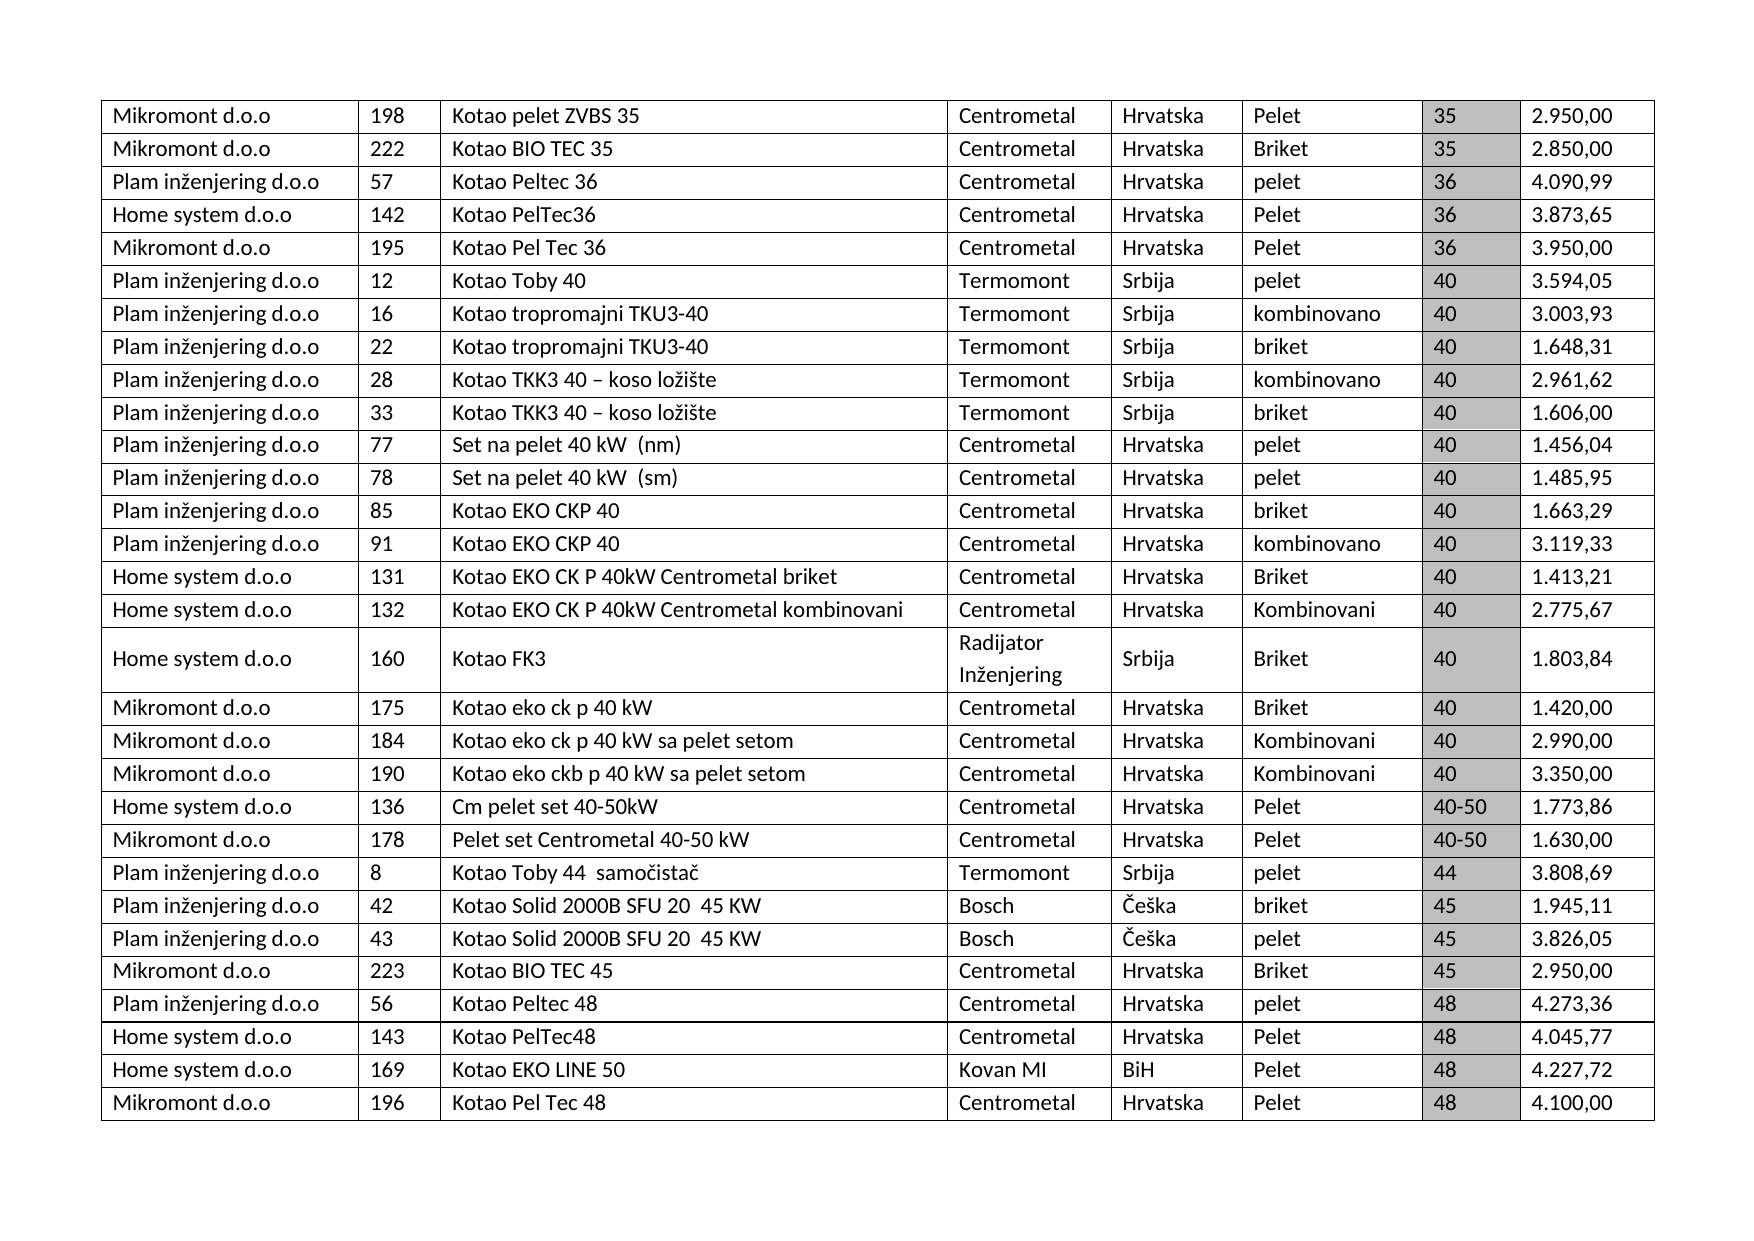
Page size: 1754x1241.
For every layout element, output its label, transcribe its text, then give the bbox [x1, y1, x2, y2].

table_cell Kotao EKO CK P 40kW Centrometal briket [441, 562, 947, 594]
table_cell 48 [1423, 1023, 1520, 1054]
table_cell Centrometal [948, 693, 1111, 725]
table_cell 36 [1423, 167, 1520, 199]
table_cell 8 [359, 858, 440, 890]
table_cell Hrvatska [1112, 529, 1242, 561]
table_cell 1.663,29 [1521, 496, 1654, 528]
table_cell Radijator Inženjering [948, 628, 1111, 692]
table_cell Kotao EKO LINE 50 [441, 1055, 947, 1087]
table_cell 4.273,36 [1521, 990, 1654, 1021]
table_cell 132 [359, 595, 440, 627]
table_cell Plam inženjering d.o.o [102, 990, 358, 1021]
table_cell Srbija [1112, 398, 1242, 429]
table_cell Pelet [1243, 1055, 1422, 1087]
table_cell Plam inženjering d.o.o [102, 431, 358, 462]
table_cell Pelet [1243, 1023, 1422, 1054]
table_cell Hrvatska [1112, 200, 1242, 232]
table_cell Briket [1243, 562, 1422, 594]
table_cell 48 [1423, 1088, 1520, 1120]
table_cell 3.119,33 [1521, 529, 1654, 561]
table_cell Centrometal [948, 1023, 1111, 1054]
table_cell 1.413,21 [1521, 562, 1654, 594]
table_cell Plam inženjering d.o.o [102, 858, 358, 890]
table_cell 56 [359, 990, 440, 1021]
table_cell Kotao tropromajni TKU3-40 [441, 299, 947, 331]
table_cell Briket [1243, 134, 1422, 166]
table_cell 190 [359, 759, 440, 791]
table_cell 42 [359, 891, 440, 923]
table_cell Srbija [1112, 266, 1242, 298]
table_cell Kotao EKO CK P 40kW Centrometal kombinovani [441, 595, 947, 627]
table_cell Kotao eko ckb p 40 kW sa pelet setom [441, 759, 947, 791]
table_cell Centrometal [948, 101, 1111, 133]
table_cell Pelet [1243, 1088, 1422, 1120]
table_cell 40 [1423, 332, 1520, 364]
table_cell 143 [359, 1023, 440, 1054]
table_cell 184 [359, 726, 440, 758]
table_cell Centrometal [948, 233, 1111, 265]
table_cell Plam inženjering d.o.o [102, 891, 358, 923]
table_cell Hrvatska [1112, 464, 1242, 495]
table_cell 77 [359, 431, 440, 462]
table_cell Plam inženjering d.o.o [102, 496, 358, 528]
table_cell 43 [359, 924, 440, 956]
table_cell 40 [1423, 299, 1520, 331]
table_cell Mikromont d.o.o [102, 1088, 358, 1120]
table_cell Plam inženjering d.o.o [102, 167, 358, 199]
table_cell BiH [1112, 1055, 1242, 1087]
table_cell 3.826,05 [1521, 924, 1654, 956]
table_cell Home system d.o.o [102, 595, 358, 627]
table_cell 85 [359, 496, 440, 528]
table_cell Centrometal [948, 134, 1111, 166]
table_cell Centrometal [948, 167, 1111, 199]
table_cell Kotao Pel Tec 36 [441, 233, 947, 265]
table_cell 40 [1423, 726, 1520, 758]
table_cell briket [1243, 891, 1422, 923]
table_cell Centrometal [948, 990, 1111, 1021]
table_cell 3.873,65 [1521, 200, 1654, 232]
table_cell Srbija [1112, 299, 1242, 331]
table_cell kombinovano [1243, 365, 1422, 397]
table_cell Termomont [948, 299, 1111, 331]
table_cell Termomont [948, 858, 1111, 890]
table_cell Kotao Peltec 36 [441, 167, 947, 199]
table_cell 222 [359, 134, 440, 166]
table_cell Hrvatska [1112, 134, 1242, 166]
table_cell Kotao BIO TEC 35 [441, 134, 947, 166]
table_cell 136 [359, 792, 440, 824]
table_cell Termomont [948, 266, 1111, 298]
table_cell Hrvatska [1112, 496, 1242, 528]
table_cell Set na pelet 40 kW (sm) [441, 464, 947, 495]
table_cell Plam inženjering d.o.o [102, 299, 358, 331]
table_cell Pelet [1243, 233, 1422, 265]
table_cell Srbija [1112, 332, 1242, 364]
table_cell Centrometal [948, 529, 1111, 561]
table_cell 2.775,67 [1521, 595, 1654, 627]
table_cell Hrvatska [1112, 990, 1242, 1021]
table_cell 40 [1423, 398, 1520, 429]
table_cell Kotao Pel Tec 48 [441, 1088, 947, 1120]
table_cell 40-50 [1423, 825, 1520, 857]
table_cell Kotao EKO CKP 40 [441, 496, 947, 528]
table_cell Hrvatska [1112, 233, 1242, 265]
table_cell Bosch [948, 891, 1111, 923]
table_cell Briket [1243, 693, 1422, 725]
table_cell Home system d.o.o [102, 792, 358, 824]
table_cell 48 [1423, 990, 1520, 1021]
table_cell Centrometal [948, 562, 1111, 594]
table_cell pelet [1243, 266, 1422, 298]
table_cell 4.045,77 [1521, 1023, 1654, 1054]
table_cell Mikromont d.o.o [102, 101, 358, 133]
table_cell Plam inženjering d.o.o [102, 398, 358, 429]
table_cell Centrometal [948, 759, 1111, 791]
table_cell Hrvatska [1112, 759, 1242, 791]
table_cell kombinovano [1243, 299, 1422, 331]
table_cell 1.945,11 [1521, 891, 1654, 923]
table_cell Cm pelet set 40-50kW [441, 792, 947, 824]
table_cell Kotao eko ck p 40 kW [441, 693, 947, 725]
table_cell Kotao PelTec36 [441, 200, 947, 232]
table_cell 40 [1423, 595, 1520, 627]
table_cell Srbija [1112, 858, 1242, 890]
table_cell 40 [1423, 693, 1520, 725]
table_cell Kotao EKO CKP 40 [441, 529, 947, 561]
table_cell pelet [1243, 924, 1422, 956]
table_cell 40 [1423, 562, 1520, 594]
table_cell Hrvatska [1112, 825, 1242, 857]
table_cell Pelet [1243, 792, 1422, 824]
table_cell Centrometal [948, 496, 1111, 528]
table_cell 36 [1423, 200, 1520, 232]
table_cell Srbija [1112, 365, 1242, 397]
table_cell Kotao tropromajni TKU3-40 [441, 332, 947, 364]
table_cell 91 [359, 529, 440, 561]
table_cell Kombinovani [1243, 759, 1422, 791]
table_cell Set na pelet 40 kW (nm) [441, 431, 947, 462]
table_cell Pelet set Centrometal 40-50 kW [441, 825, 947, 857]
table_cell Centrometal [948, 595, 1111, 627]
table_cell Kotao Toby 44 samočistač [441, 858, 947, 890]
table_cell Mikromont d.o.o [102, 134, 358, 166]
table_cell Termomont [948, 398, 1111, 429]
table_cell Home system d.o.o [102, 562, 358, 594]
table_cell Kovan MI [948, 1055, 1111, 1087]
table_cell 2.950,00 [1521, 101, 1654, 133]
table_cell 198 [359, 101, 440, 133]
table_cell Centrometal [948, 726, 1111, 758]
table_cell 16 [359, 299, 440, 331]
table_cell 160 [359, 628, 440, 692]
table_cell Pelet [1243, 101, 1422, 133]
table_cell Češka [1112, 924, 1242, 956]
table_cell Home system d.o.o [102, 1023, 358, 1054]
table_cell briket [1243, 398, 1422, 429]
table_cell Hrvatska [1112, 1023, 1242, 1054]
table_cell Centrometal [948, 957, 1111, 988]
table_cell Centrometal [948, 464, 1111, 495]
table_cell Hrvatska [1112, 792, 1242, 824]
table_cell 40 [1423, 529, 1520, 561]
table_cell 28 [359, 365, 440, 397]
table_cell 48 [1423, 1055, 1520, 1087]
table_cell 40 [1423, 365, 1520, 397]
table_cell 175 [359, 693, 440, 725]
table_cell 4.227,72 [1521, 1055, 1654, 1087]
table_cell Home system d.o.o [102, 200, 358, 232]
table_cell Briket [1243, 628, 1422, 692]
table_cell Kotao BIO TEC 45 [441, 957, 947, 988]
table_cell 3.003,93 [1521, 299, 1654, 331]
table_cell 2.850,00 [1521, 134, 1654, 166]
table_cell 40 [1423, 759, 1520, 791]
table_cell 33 [359, 398, 440, 429]
table_cell 3.808,69 [1521, 858, 1654, 890]
table_cell Mikromont d.o.o [102, 759, 358, 791]
table_cell 2.950,00 [1521, 957, 1654, 988]
table_cell Mikromont d.o.o [102, 693, 358, 725]
table_cell 45 [1423, 891, 1520, 923]
table_cell briket [1243, 332, 1422, 364]
table_cell 1.630,00 [1521, 825, 1654, 857]
table_cell Kotao TKK3 40 – koso ložište [441, 398, 947, 429]
table_cell 4.090,99 [1521, 167, 1654, 199]
table_cell Centrometal [948, 431, 1111, 462]
table_cell 3.594,05 [1521, 266, 1654, 298]
table_cell 1.420,00 [1521, 693, 1654, 725]
table_cell 78 [359, 464, 440, 495]
table_cell Kotao FK3 [441, 628, 947, 692]
table_cell 22 [359, 332, 440, 364]
table_cell Termomont [948, 332, 1111, 364]
table_cell Mikromont d.o.o [102, 825, 358, 857]
table_cell Kotao Toby 40 [441, 266, 947, 298]
table_cell Kotao PelTec48 [441, 1023, 947, 1054]
table_cell 40 [1423, 266, 1520, 298]
table_cell Hrvatska [1112, 431, 1242, 462]
table_cell 3.350,00 [1521, 759, 1654, 791]
table_cell Pelet [1243, 825, 1422, 857]
table_cell Plam inženjering d.o.o [102, 332, 358, 364]
table_cell Kombinovani [1243, 726, 1422, 758]
table_cell Kotao Solid 2000B SFU 20 45 KW [441, 891, 947, 923]
table_cell 35 [1423, 134, 1520, 166]
table_cell briket [1243, 496, 1422, 528]
table_cell 12 [359, 266, 440, 298]
table_cell 196 [359, 1088, 440, 1120]
table_cell Plam inženjering d.o.o [102, 529, 358, 561]
table_cell 1.803,84 [1521, 628, 1654, 692]
table_cell Termomont [948, 365, 1111, 397]
table_cell 131 [359, 562, 440, 594]
table_cell 195 [359, 233, 440, 265]
table_cell 57 [359, 167, 440, 199]
table_cell 40 [1423, 628, 1520, 692]
table_cell Hrvatska [1112, 101, 1242, 133]
table_cell Centrometal [948, 792, 1111, 824]
table_cell pelet [1243, 464, 1422, 495]
table_cell Plam inženjering d.o.o [102, 266, 358, 298]
table_cell Centrometal [948, 200, 1111, 232]
table_cell 4.100,00 [1521, 1088, 1654, 1120]
table_cell 35 [1423, 101, 1520, 133]
table_cell Hrvatska [1112, 693, 1242, 725]
table_cell 2.990,00 [1521, 726, 1654, 758]
table_cell 3.950,00 [1521, 233, 1654, 265]
table_cell Kotao Peltec 48 [441, 990, 947, 1021]
table_cell kombinovano [1243, 529, 1422, 561]
table_cell 1.648,31 [1521, 332, 1654, 364]
table_cell 1.485,95 [1521, 464, 1654, 495]
table_cell Mikromont d.o.o [102, 726, 358, 758]
table_cell 178 [359, 825, 440, 857]
table_cell 44 [1423, 858, 1520, 890]
table_cell 45 [1423, 957, 1520, 988]
table_cell 45 [1423, 924, 1520, 956]
table_cell Hrvatska [1112, 167, 1242, 199]
table_cell pelet [1243, 167, 1422, 199]
table_cell 169 [359, 1055, 440, 1087]
table_cell pelet [1243, 431, 1422, 462]
table_cell Home system d.o.o [102, 628, 358, 692]
table_cell Centrometal [948, 1088, 1111, 1120]
table_cell 1.606,00 [1521, 398, 1654, 429]
table_cell pelet [1243, 858, 1422, 890]
table_cell Kotao pelet ZVBS 35 [441, 101, 947, 133]
table_cell Kotao TKK3 40 – koso ložište [441, 365, 947, 397]
table_cell Češka [1112, 891, 1242, 923]
table_cell 2.961,62 [1521, 365, 1654, 397]
table_cell 1.456,04 [1521, 431, 1654, 462]
table_cell 40 [1423, 496, 1520, 528]
table_cell Hrvatska [1112, 957, 1242, 988]
table_cell Plam inženjering d.o.o [102, 464, 358, 495]
table_cell Plam inženjering d.o.o [102, 365, 358, 397]
table_cell 142 [359, 200, 440, 232]
table_cell Bosch [948, 924, 1111, 956]
table_cell Pelet [1243, 200, 1422, 232]
table_cell Plam inženjering d.o.o [102, 924, 358, 956]
table_cell Home system d.o.o [102, 1055, 358, 1087]
table_cell Kotao Solid 2000B SFU 20 45 KW [441, 924, 947, 956]
table_cell Hrvatska [1112, 595, 1242, 627]
table_cell pelet [1243, 990, 1422, 1021]
table_cell Hrvatska [1112, 1088, 1242, 1120]
table_cell 40-50 [1423, 792, 1520, 824]
table_cell 1.773,86 [1521, 792, 1654, 824]
table_cell Kotao eko ck p 40 kW sa pelet setom [441, 726, 947, 758]
table_cell 36 [1423, 233, 1520, 265]
table_cell Mikromont d.o.o [102, 233, 358, 265]
table_cell Briket [1243, 957, 1422, 988]
table_cell 223 [359, 957, 440, 988]
table_cell Centrometal [948, 825, 1111, 857]
table_cell Hrvatska [1112, 726, 1242, 758]
table_cell Mikromont d.o.o [102, 957, 358, 988]
table_cell Kombinovani [1243, 595, 1422, 627]
table_cell Hrvatska [1112, 562, 1242, 594]
table_cell 40 [1423, 431, 1520, 462]
table_cell Srbija [1112, 628, 1242, 692]
table_cell 40 [1423, 464, 1520, 495]
